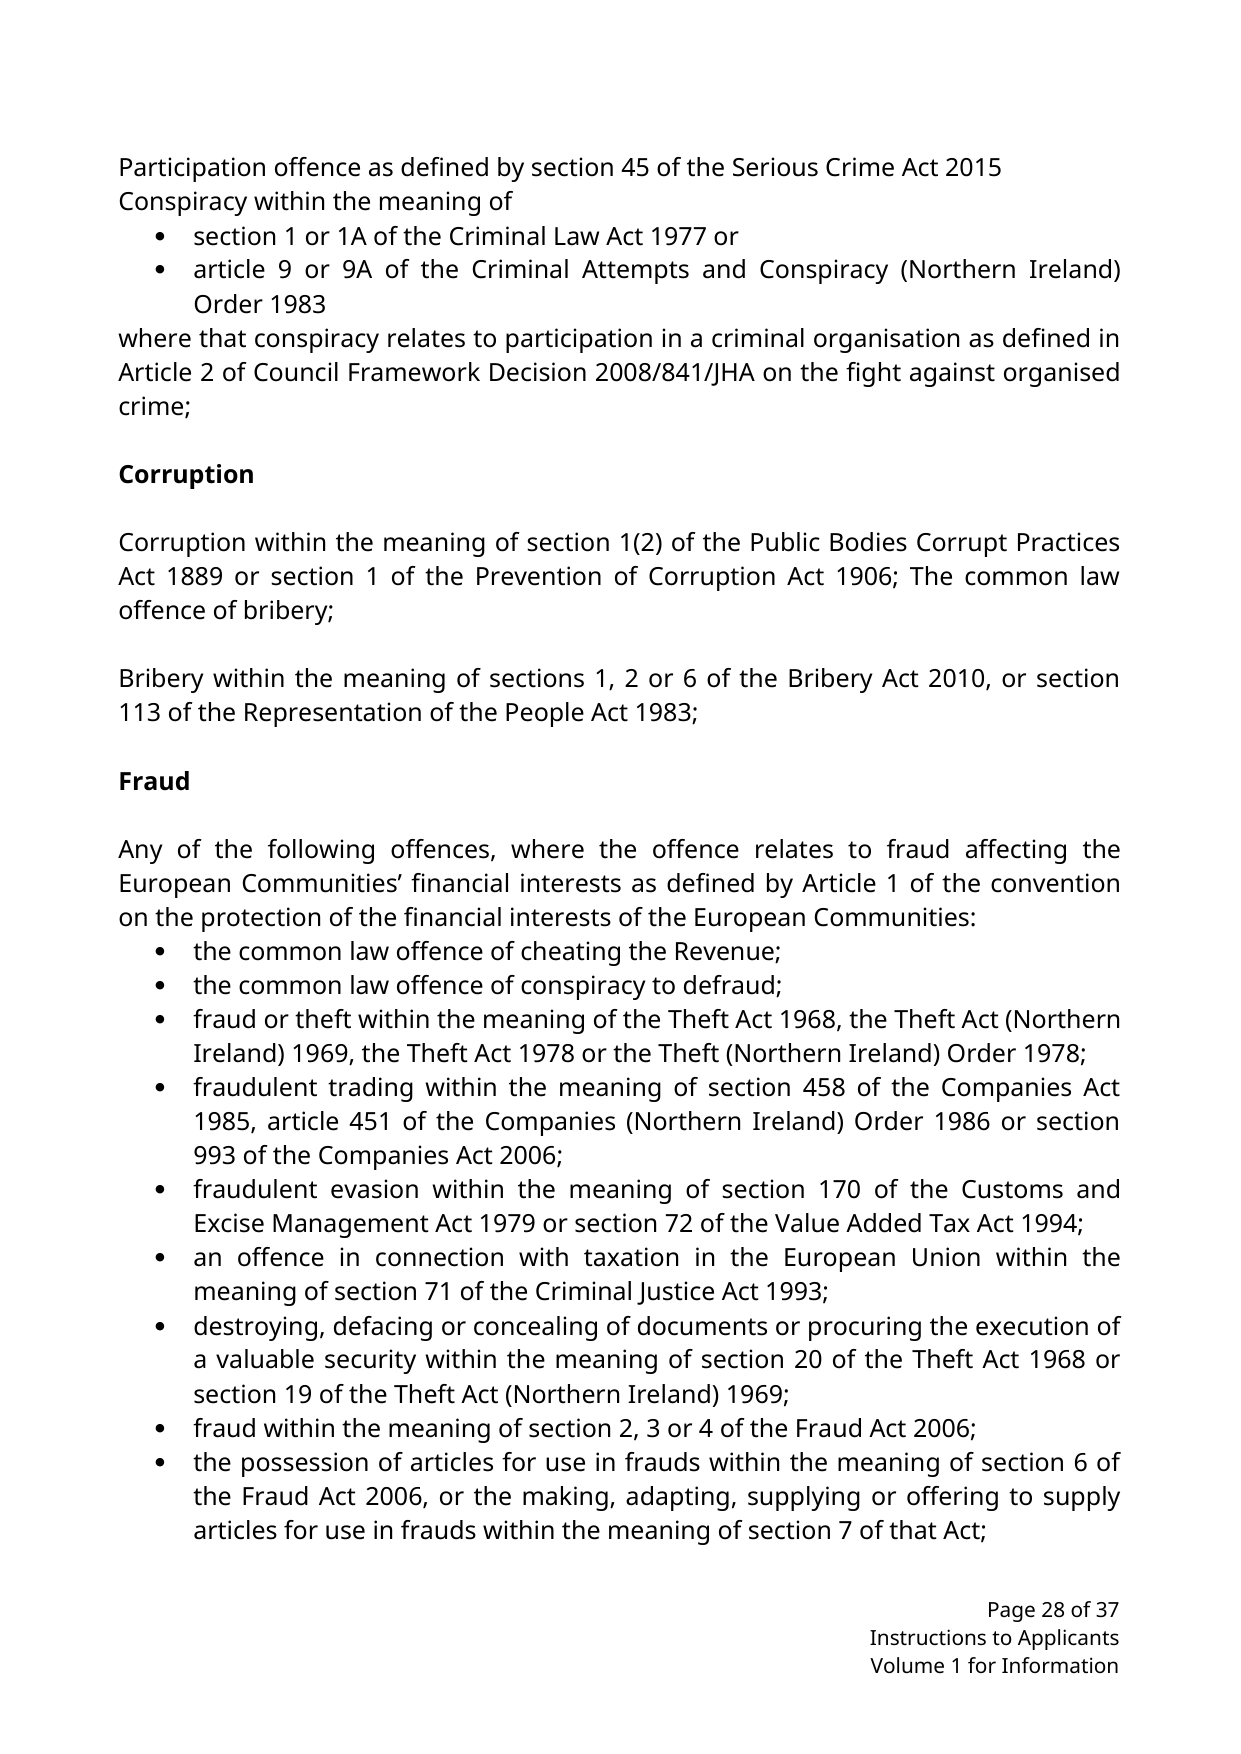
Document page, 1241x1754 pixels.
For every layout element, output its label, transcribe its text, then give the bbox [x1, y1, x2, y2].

list the common law offence of cheating the Revenue; [156, 933, 1122, 967]
text Bribery within the meaning of sections 1, 2 or 6 of the Bribery Act 2010, or section 113 of the Representation of the People Act 1983; [118, 661, 1122, 729]
list an offence in connection with taxation in the European Union within the meaning of section 71 of the Criminal Justice Act 1993; [156, 1240, 1122, 1308]
text Any of the following offences, where the offence relates to fraud affecting the European Communities’ financial interests as defined by Article 1 of the convention on the protection of the financial interests of the European Communities: [118, 831, 1122, 933]
text Conspiracy within the meaning of [118, 184, 1122, 218]
text Corruption within the meaning of section 1(2) of the Public Bodies Corrupt Practices Act 1889 or section 1 of the Prevention of Corruption Act 1906; The common law offence of bribery; [118, 525, 1122, 627]
list article 9 or 9A of the Criminal Attempts and Conspiracy (Northern Ireland) Order 1983 [156, 252, 1122, 320]
text where that conspiracy relates to participation in a criminal organisation as defined in Article 2 of Council Framework Decision 2008/841/JHA on the fight against organised crime; [118, 320, 1122, 422]
list destroying, defacing or concealing of documents or procuring the execution of a valuable security within the meaning of section 20 of the Theft Act 1968 or section 19 of the Theft Act (Northern Ireland) 1969; [156, 1308, 1122, 1410]
list the possession of articles for use in frauds within the meaning of section 6 of the Fraud Act 2006, or the making, adapting, supplying or offering to supply articles for use in frauds within the meaning of section 7 of that Act; [156, 1444, 1122, 1547]
list fraudulent trading within the meaning of section 458 of the Companies Act 1985, article 451 of the Companies (Northern Ireland) Order 1986 or section 993 of the Companies Act 2006; [156, 1070, 1122, 1172]
text Corruption [118, 457, 1122, 491]
list fraud or theft within the meaning of the Theft Act 1968, the Theft Act (Northern Ireland) 1969, the Theft Act 1978 or the Theft (Northern Ireland) Order 1978; [156, 1002, 1122, 1070]
list fraudulent evasion within the meaning of section 170 of the Customs and Excise Management Act 1979 or section 72 of the Value Added Tax Act 1994; [156, 1172, 1122, 1240]
text Fraud [118, 763, 1122, 797]
list section 1 or 1A of the Criminal Law Act 1977 or [156, 218, 1122, 252]
text Participation offence as defined by section 45 of the Serious Crime Act 2015 [118, 150, 1122, 184]
list fraud within the meaning of section 2, 3 or 4 of the Fraud Act 2006; [156, 1410, 1122, 1444]
list the common law offence of conspiracy to defraud; [156, 967, 1122, 1002]
